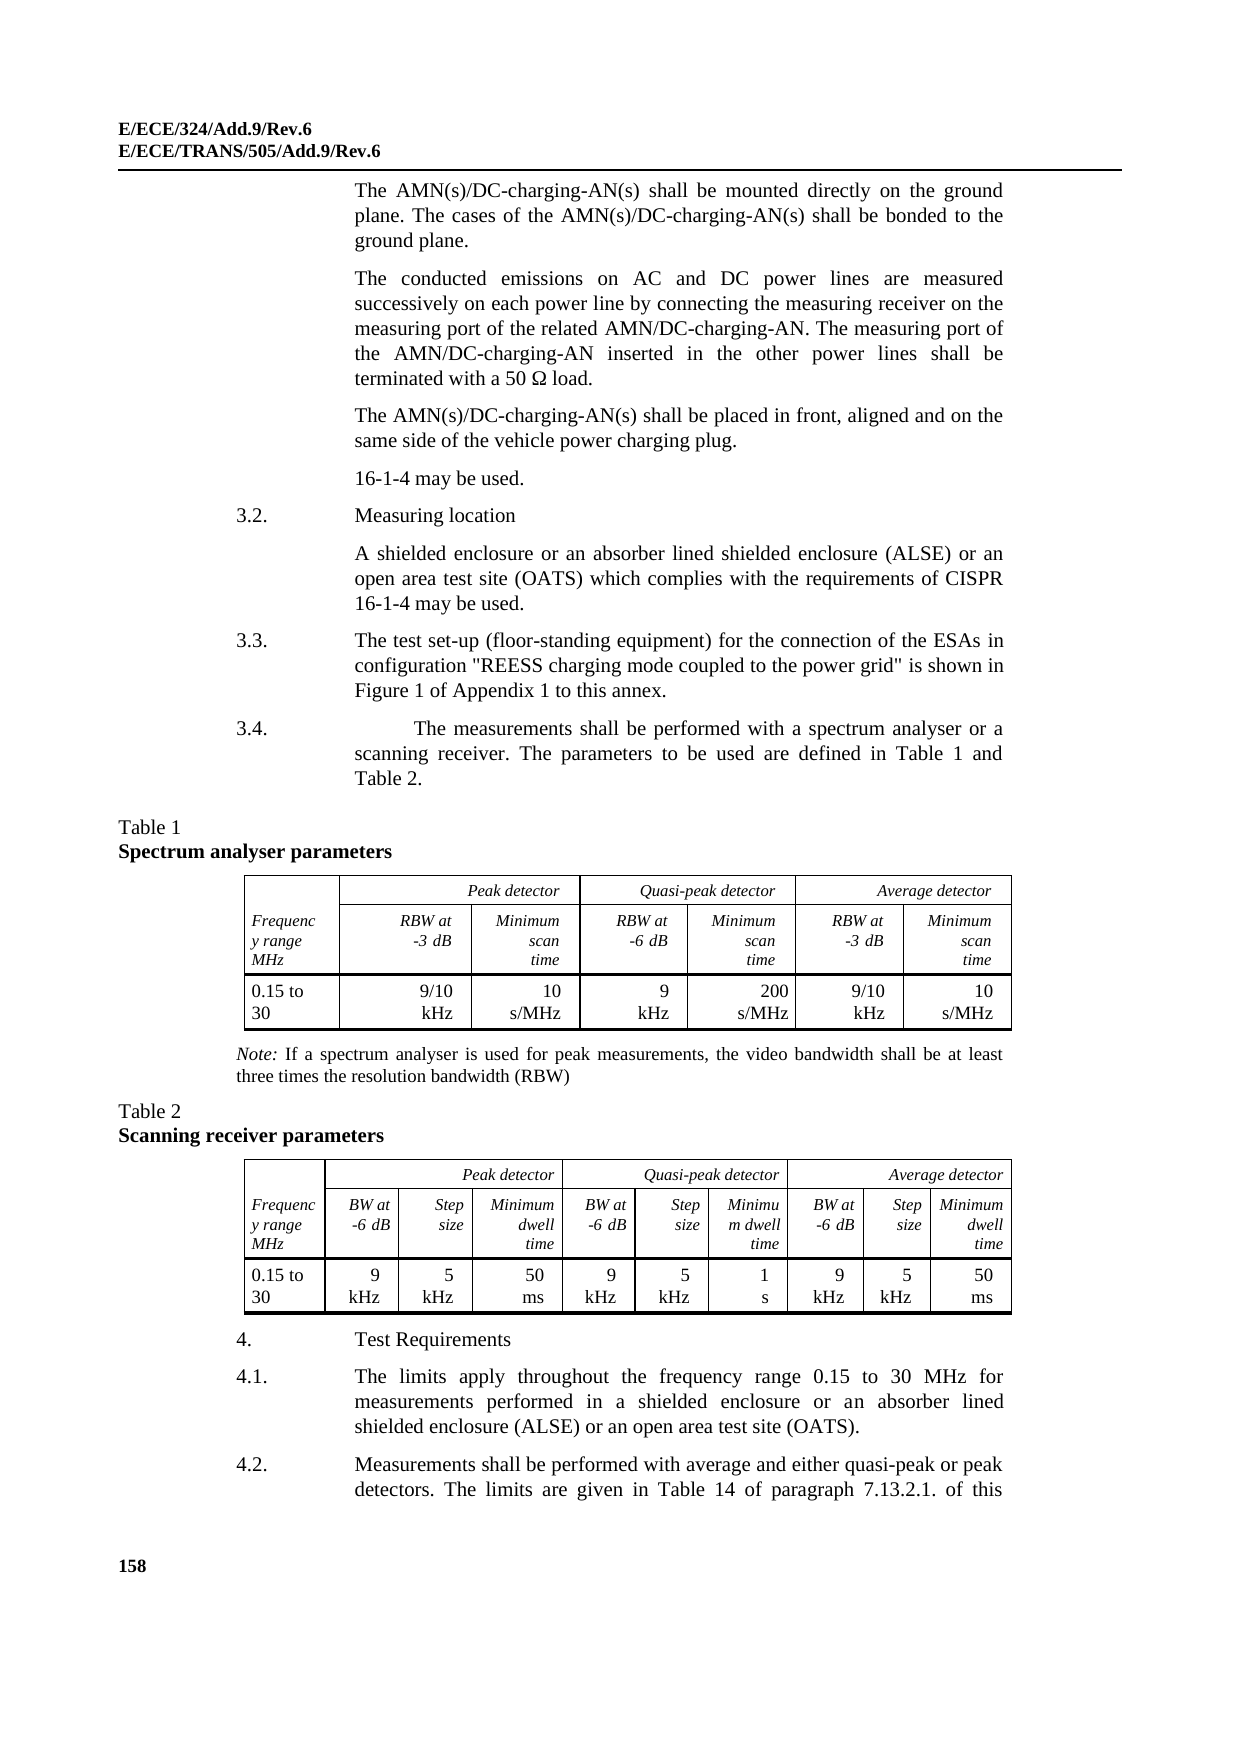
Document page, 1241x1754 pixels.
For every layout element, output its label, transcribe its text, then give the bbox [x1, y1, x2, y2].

text The AMN(s)/DC-charging-AN(s) shall be placed in front, aligned and on the same side of the vehicle power charging plug. [354, 402, 1004, 452]
text 4.1. The limits apply throughout the frequency range 0.15 to 30 MHz for measurements performed in a shielded enclosure or an absorber lined shielded enclosure (ALSE) or an open area test site (OATS). [236, 1363, 1004, 1438]
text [236, 1451, 1004, 1501]
text Note: If a spectrum analyser is used for peak measurements, the video bandwidth shall be at least three times the resolution bandwidth (RBW) [236, 1043, 1004, 1086]
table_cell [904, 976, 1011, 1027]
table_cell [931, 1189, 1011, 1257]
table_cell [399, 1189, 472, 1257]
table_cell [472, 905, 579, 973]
text 3.2. Measuring location [236, 502, 1004, 527]
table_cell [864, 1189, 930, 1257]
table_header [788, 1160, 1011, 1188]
text A shielded enclosure or an absorber lined shielded enclosure (ALSE) or an open area test site (OATS) which complies with the requirements of CISPR 16-1-4 may be used. [354, 540, 1004, 615]
subtitle Spectrum analyser parameters [118, 839, 1122, 863]
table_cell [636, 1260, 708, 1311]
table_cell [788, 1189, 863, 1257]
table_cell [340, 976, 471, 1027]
text 16-1-4 may be used. [354, 465, 1004, 490]
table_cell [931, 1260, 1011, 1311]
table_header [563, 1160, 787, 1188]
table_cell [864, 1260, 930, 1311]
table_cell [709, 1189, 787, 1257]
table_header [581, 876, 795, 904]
text 4. Test Requirements [236, 1327, 1004, 1351]
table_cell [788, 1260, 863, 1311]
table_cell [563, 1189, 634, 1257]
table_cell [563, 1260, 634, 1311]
subtitle Table 2 Scanning receiver parameters [118, 1099, 1122, 1147]
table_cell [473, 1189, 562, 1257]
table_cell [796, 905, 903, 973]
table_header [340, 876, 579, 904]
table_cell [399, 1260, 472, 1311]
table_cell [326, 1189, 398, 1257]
text The conducted emissions on AC and DC power lines are measured successively on each power line by connecting the measuring receiver on the measuring port of the related AMN/DC-charging-AN. The measuring port of the AMN/DC-charging-AN inserted in the other power lines shall be terminated with a 50 Ω load. [354, 265, 1004, 390]
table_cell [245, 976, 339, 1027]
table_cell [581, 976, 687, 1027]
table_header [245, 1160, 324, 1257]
subtitle Table 1 [118, 815, 1122, 839]
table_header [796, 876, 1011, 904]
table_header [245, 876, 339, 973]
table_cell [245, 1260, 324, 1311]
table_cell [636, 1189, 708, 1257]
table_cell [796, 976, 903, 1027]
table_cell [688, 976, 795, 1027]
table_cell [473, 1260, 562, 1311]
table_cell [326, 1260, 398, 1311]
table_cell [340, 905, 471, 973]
text The AMN(s)/DC-charging-AN(s) shall be mounted directly on the ground plane. The cases of the AMN(s)/DC-charging-AN(s) shall be bonded to the ground plane. [354, 177, 1004, 252]
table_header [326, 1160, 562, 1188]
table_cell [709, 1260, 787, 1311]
text 3.4. The measurements shall be performed with a spectrum analyser or a scanning receiver. The parameters to be used are defined in Table 1 and Table 2. [236, 715, 1004, 790]
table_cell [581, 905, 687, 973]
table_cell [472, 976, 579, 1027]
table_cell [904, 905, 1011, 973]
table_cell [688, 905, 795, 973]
text 3.3. The test set-up (floor-standing equipment) for the connection of the ESAs in configuration "REESS charging mode coupled to the power grid" is shown in Figure 1 of Appendix 1 to this annex. [236, 627, 1004, 702]
